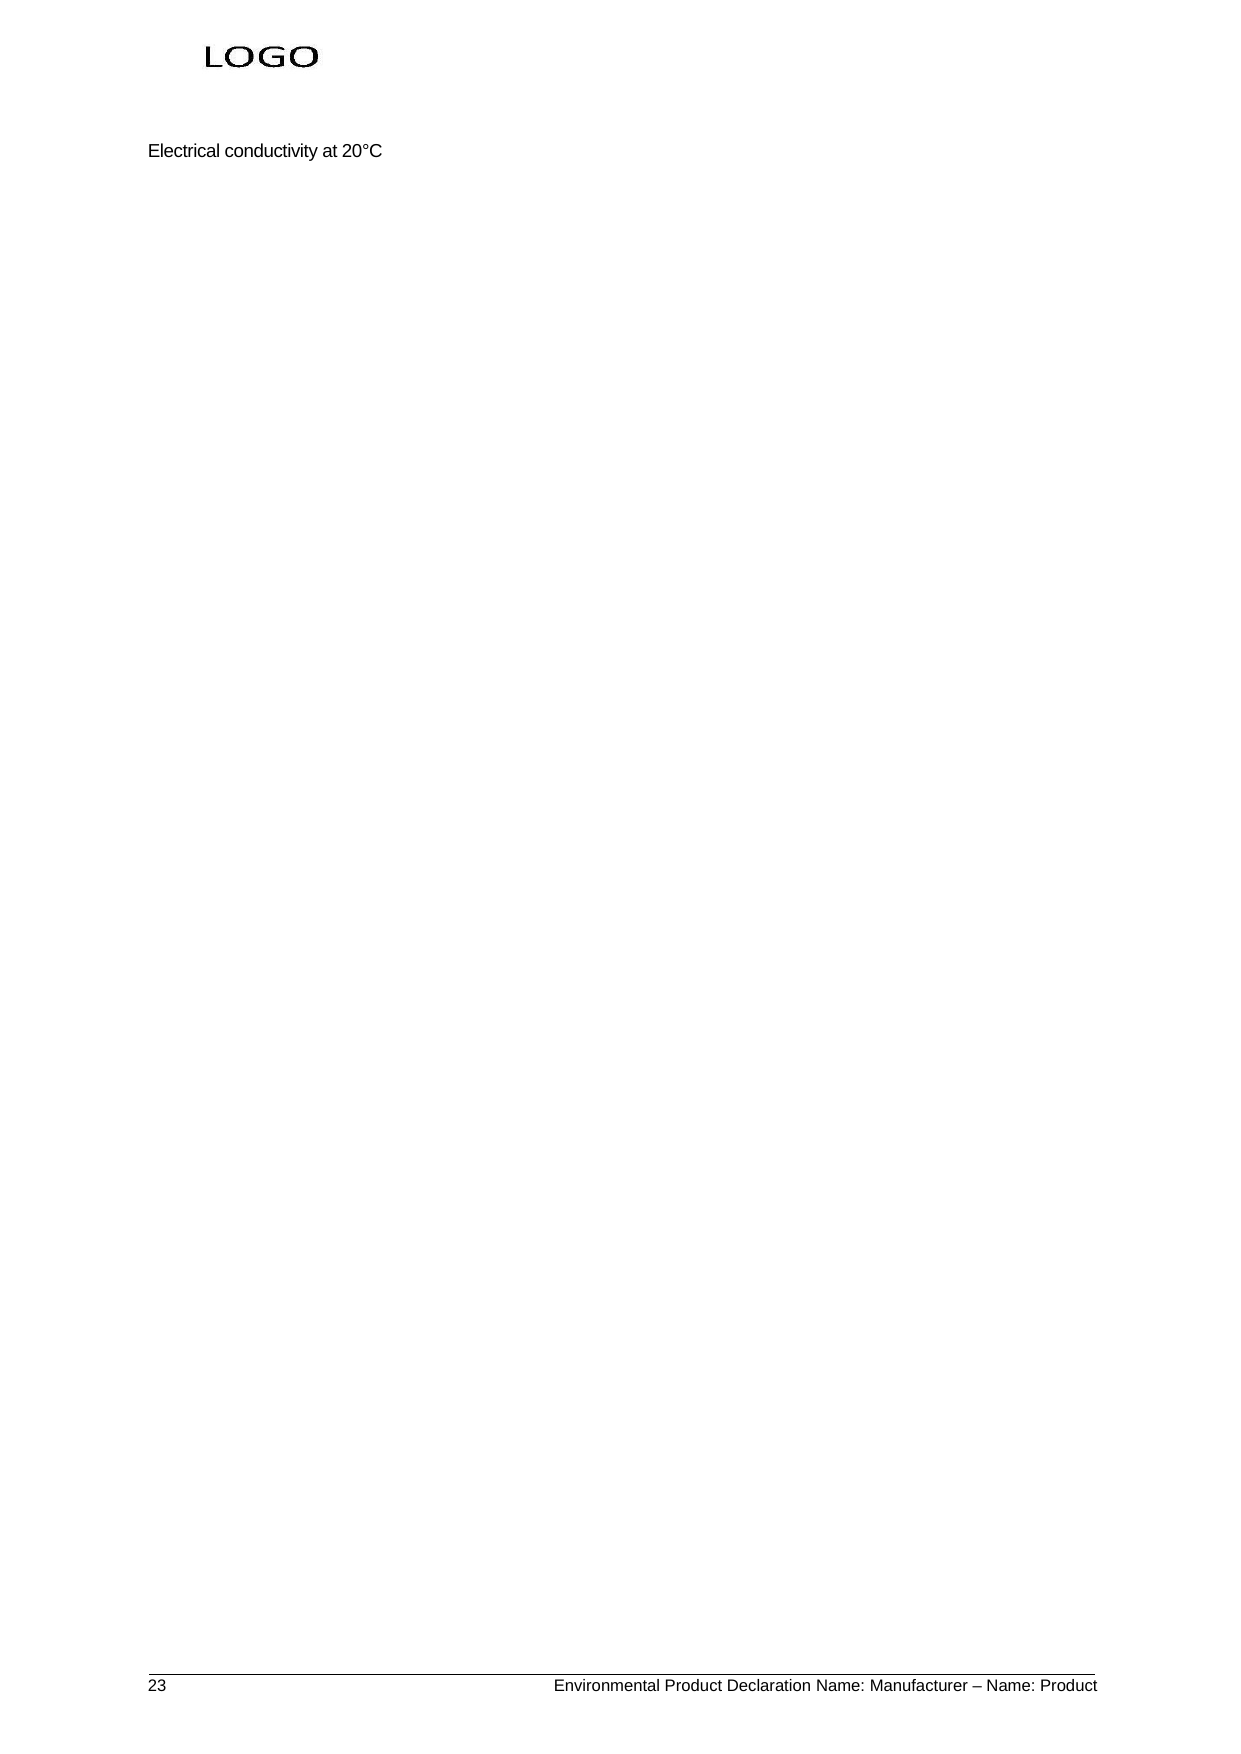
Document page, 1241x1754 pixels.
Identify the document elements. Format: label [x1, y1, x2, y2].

picture [148, 13, 624, 102]
